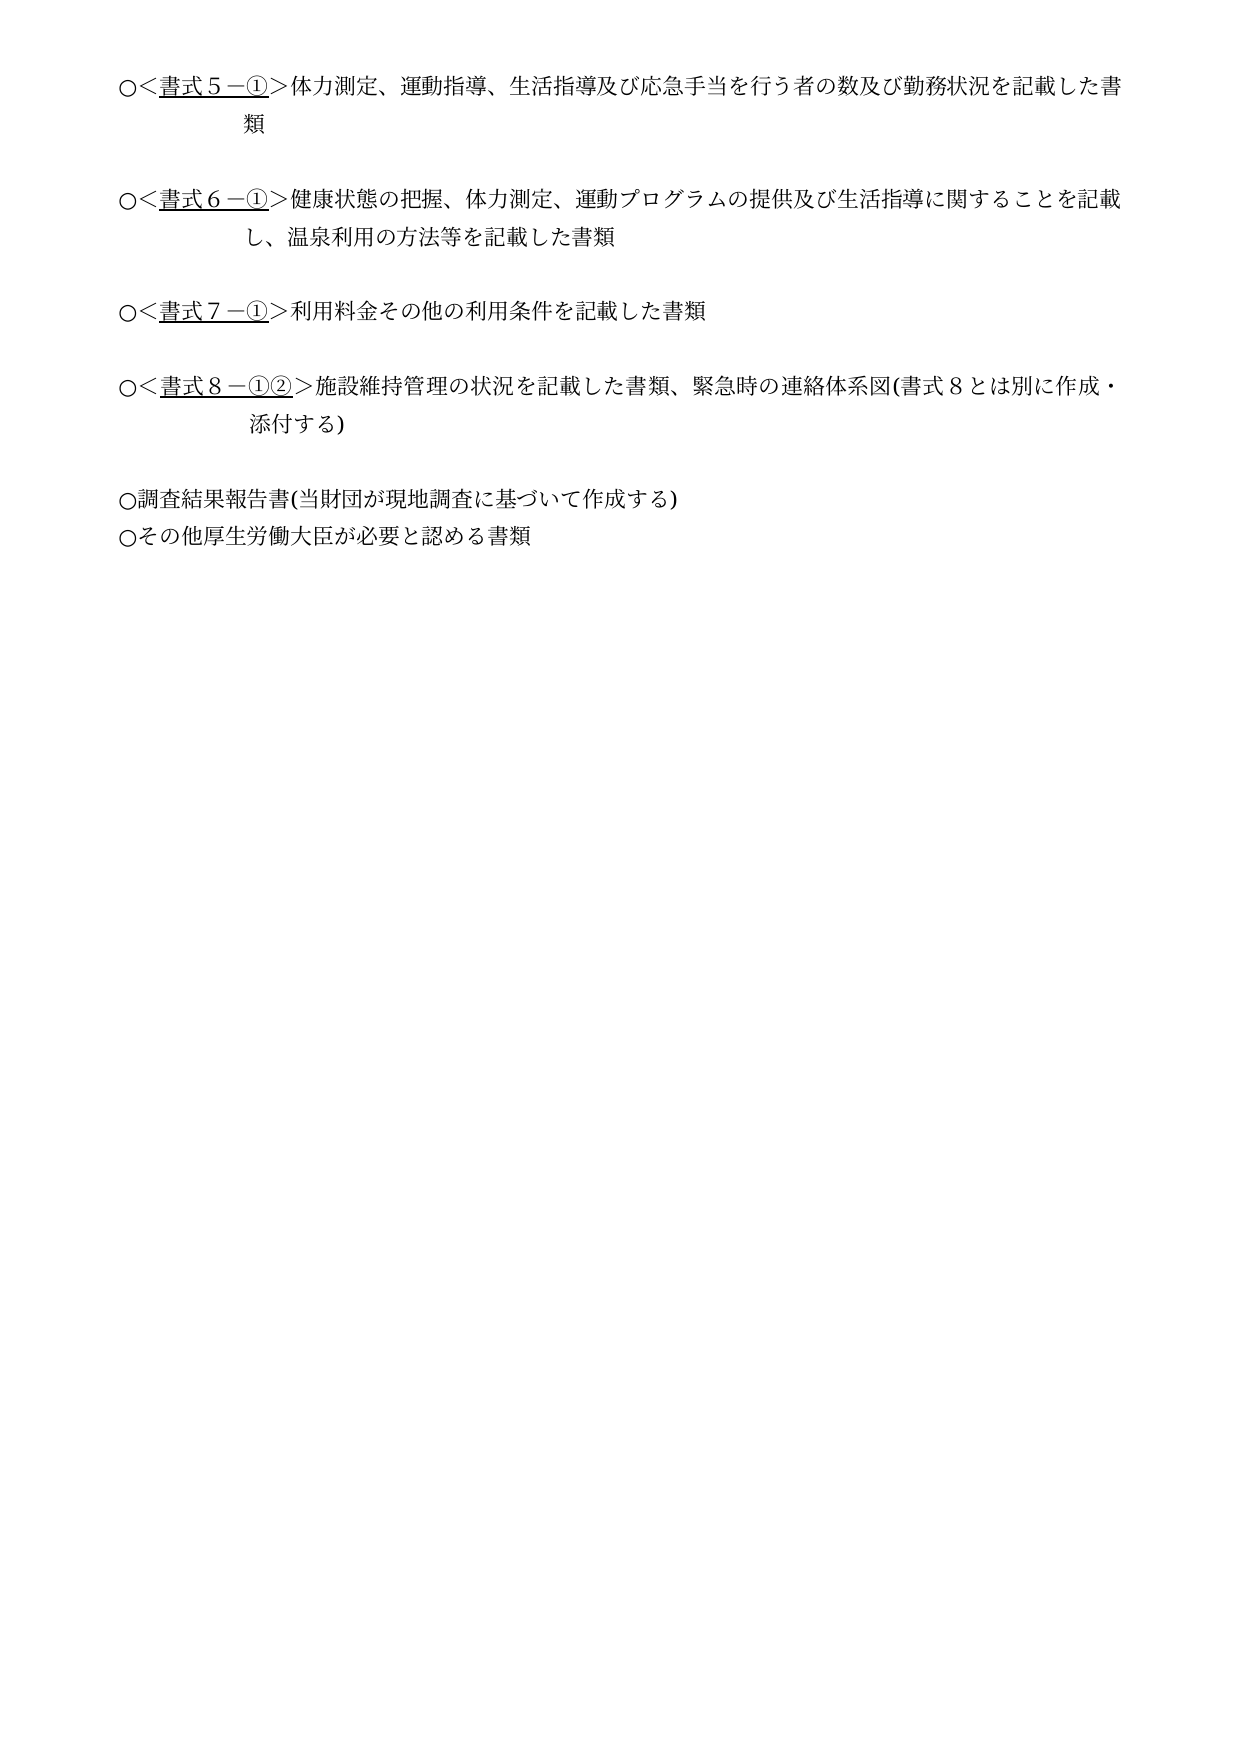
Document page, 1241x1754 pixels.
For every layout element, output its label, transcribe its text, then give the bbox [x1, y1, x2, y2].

text ○＜書式５－①＞体力測定、運動指導、生活指導及び応急手当を行う者の数及び勤務状況を記載した書類 [118, 67, 1122, 142]
text ○その他厚生労働大臣が必要と認める書類 [118, 517, 1122, 554]
text ○＜書式８－①②＞施設維持管理の状況を記載した書類、緊急時の連絡体系図(書式８とは別に作成・添付する) [118, 367, 1122, 442]
text ○＜書式６－①＞健康状態の把握、体力測定、運動プログラムの提供及び生活指導に関することを記載し、温泉利用の方法等を記載した書類 [118, 179, 1122, 254]
text ○調査結果報告書(当財団が現地調査に基づいて作成する) [118, 479, 1122, 517]
text ○＜書式７－①＞利用料金その他の利用条件を記載した書類 [118, 292, 1122, 329]
